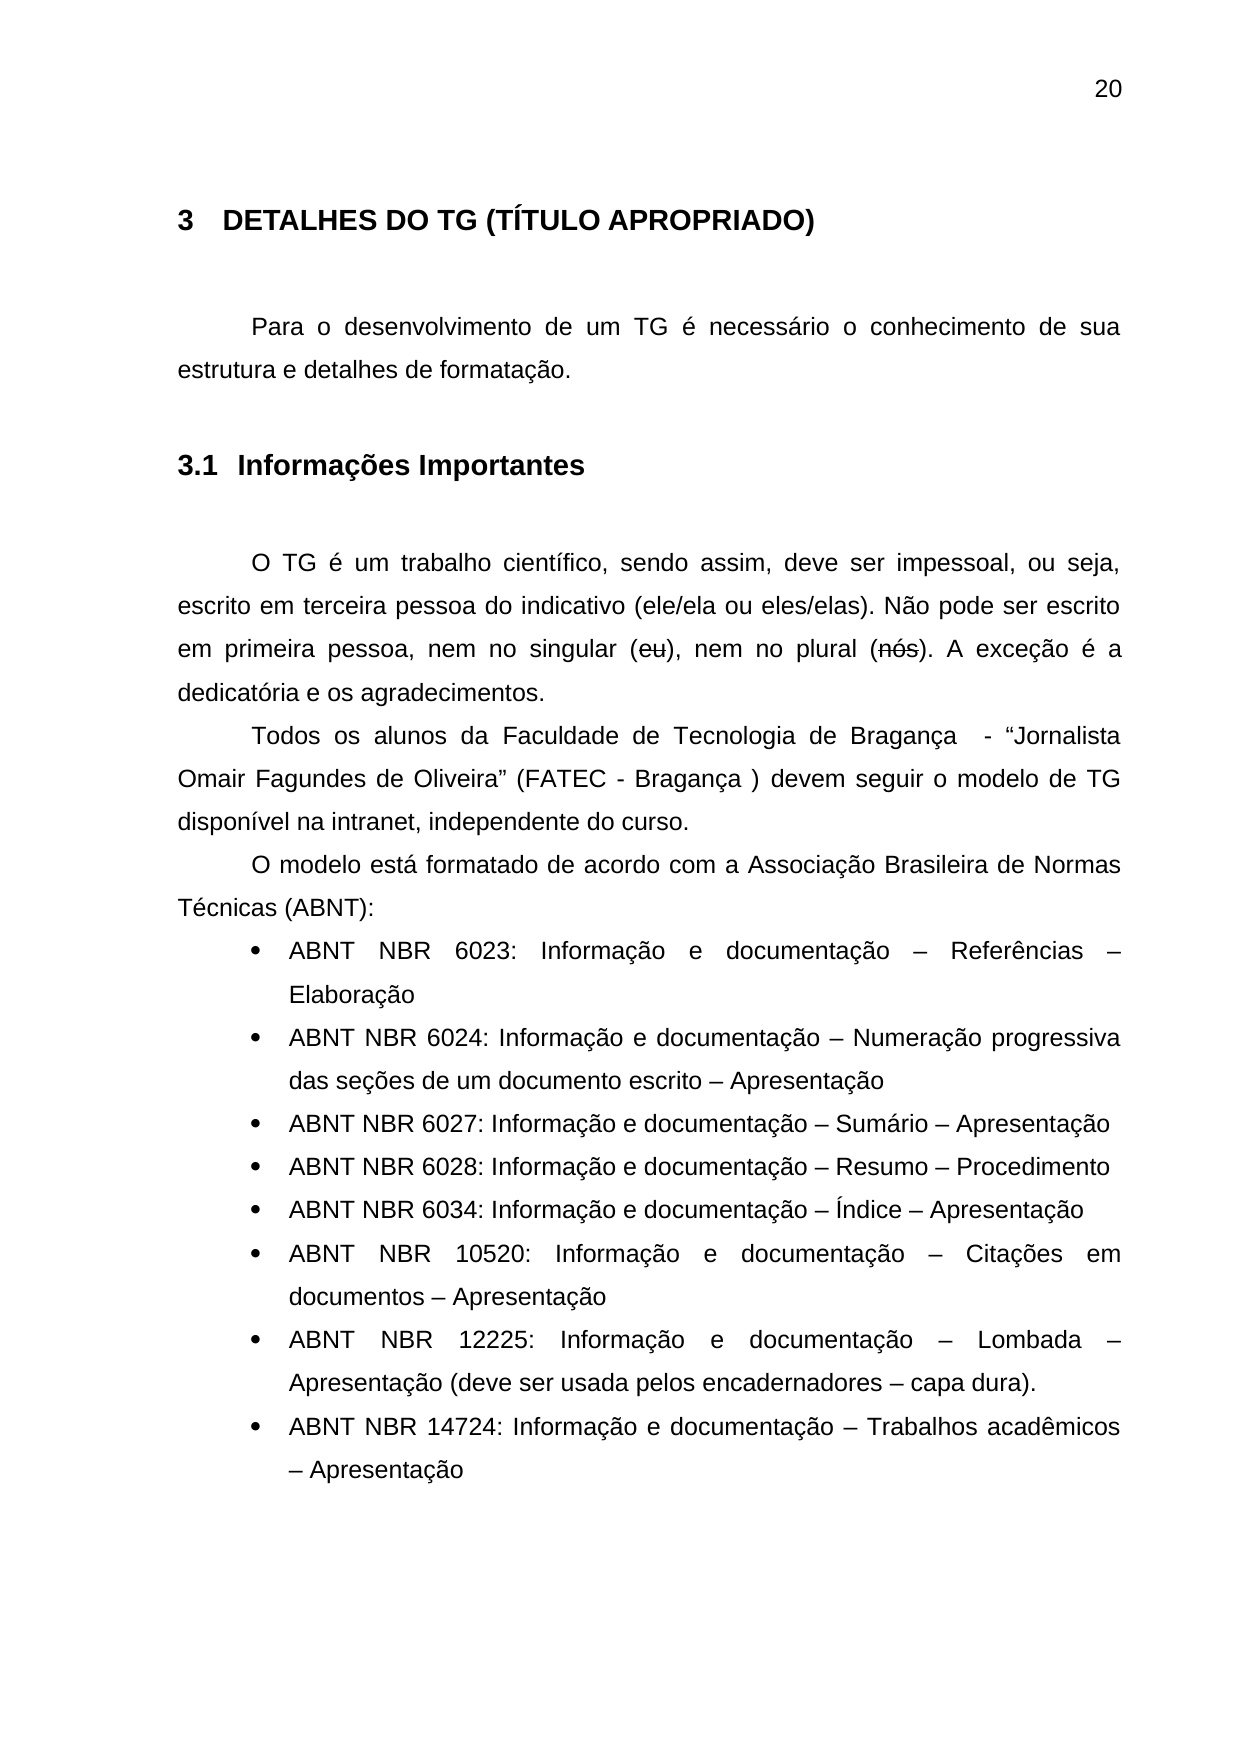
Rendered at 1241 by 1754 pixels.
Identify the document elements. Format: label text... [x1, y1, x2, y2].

text Para o desenvolvimento de um TG é necessário o conhecimento de sua estrutura e detalhes de formatação. [177, 312, 1122, 383]
list ABNT NBR 6023: Informação e documentação – Referências – Elaboração [251, 936, 1122, 1008]
list ABNT NBR 6024: Informação e documentação – Numeração progressiva das seções de um documento escrito – Apresentação [251, 1023, 1122, 1095]
text O modelo está formatado de acordo com a Associação Brasileira de Normas Técnicas (ABNT): [177, 850, 1122, 922]
list ABNT NBR 12225: Informação e documentação – Lombada – Apresentação (deve ser usada pelos encadernadores – capa dura). [251, 1325, 1122, 1397]
subtitle Detalhes do TG (título apropriado) [177, 203, 1122, 237]
text O TG é um trabalho científico, sendo assim, deve ser impessoal, ou seja, escrito em terceira pessoa do indicativo (ele/ela ou eles/elas). Não pode ser escrito em primeira pessoa, nem no singular (eu), nem no plural (nós). A exceção é a dedicatória e os agradecimentos. [177, 548, 1122, 706]
subtitle Informações Importantes [177, 448, 1122, 481]
list ABNT NBR 6034: Informação e documentação – Índice – Apresentação [251, 1196, 1122, 1224]
list ABNT NBR 10520: Informação e documentação – Citações em documentos – Apresentação [251, 1239, 1122, 1311]
list ABNT NBR 14724: Informação e documentação – Trabalhos acadêmicos – Apresentação [251, 1411, 1122, 1483]
list ABNT NBR 6028: Informação e documentação – Resumo – Procedimento [251, 1152, 1122, 1181]
list ABNT NBR 6027: Informação e documentação – Sumário – Apresentação [251, 1109, 1122, 1138]
text Todos os alunos da Faculdade de Tecnologia de Bragança - “Jornalista Omair Fagundes de Oliveira” (FATEC - Bragança ) devem seguir o modelo de TG disponível na intranet, independente do curso. [177, 721, 1122, 836]
